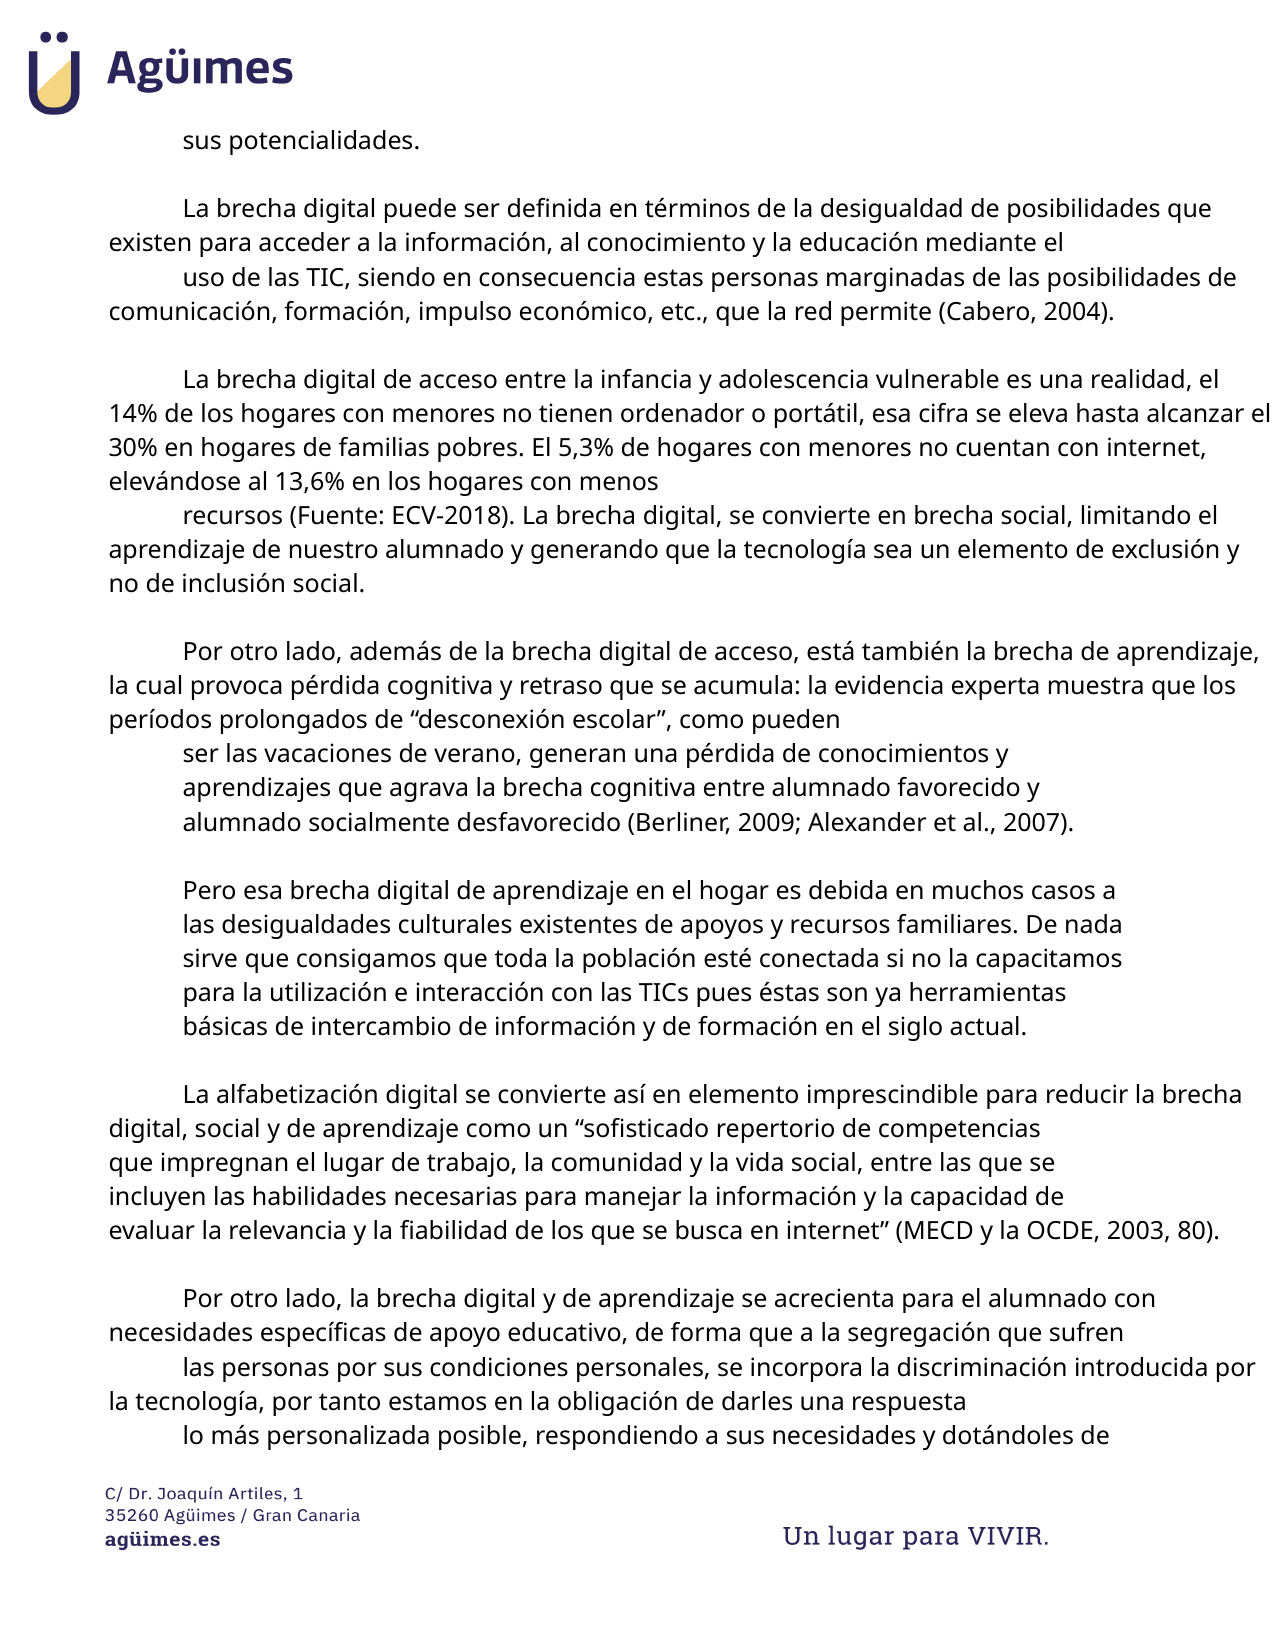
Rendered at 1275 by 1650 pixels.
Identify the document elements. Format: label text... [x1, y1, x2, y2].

text lo más personalizada posible, respondiendo a sus necesidades y dotándoles de [108, 1417, 1275, 1451]
text uso de las TIC, siendo en consecuencia estas personas marginadas de las posibilidades de comunicación, formación, impulso económico, etc., que la red permite (Cabero, 2004). [108, 259, 1275, 327]
text aprendizajes que agrava la brecha cognitiva entre alumnado favorecido y [108, 770, 1275, 804]
text La brecha digital puede ser definida en términos de la desigualdad de posibilidades que existen para acceder a la información, al conocimiento y la educación mediante el [108, 191, 1275, 259]
text Por otro lado, además de la brecha digital de acceso, está también la brecha de aprendizaje, la cual provoca pérdida cognitiva y retraso que se acumula: la evidencia experta muestra que los períodos prolongados de “desconexión escolar”, como pueden [108, 634, 1275, 736]
text sus potencialidades. [108, 123, 1275, 157]
picture [0, 0, 1167, 1592]
text las desigualdades culturales existentes de apoyos y recursos familiares. De nada [108, 906, 1275, 940]
text evaluar la relevancia y la fiabilidad de los que se busca en internet” (MECD y la OCDE, 2003, 80). [108, 1213, 1275, 1247]
text básicas de intercambio de información y de formación en el siglo actual. [108, 1008, 1275, 1043]
text Por otro lado, la brecha digital y de aprendizaje se acrecienta para el alumnado con necesidades específicas de apoyo educativo, de forma que a la segregación que sufren [108, 1281, 1275, 1349]
text sirve que consigamos que toda la población esté conectada si no la capacitamos [108, 940, 1275, 974]
text incluyen las habilidades necesarias para manejar la información y la capacidad de [108, 1179, 1275, 1213]
text recursos (Fuente: ECV-2018). La brecha digital, se convierte en brecha social, limitando el aprendizaje de nuestro alumnado y generando que la tecnología sea un elemento de exclusión y no de inclusión social. [108, 498, 1275, 600]
text La alfabetización digital se convierte así en elemento imprescindible para reducir la brecha digital, social y de aprendizaje como un “sofisticado repertorio de competencias [108, 1077, 1275, 1145]
text las personas por sus condiciones personales, se incorpora la discriminación introducida por la tecnología, por tanto estamos en la obligación de darles una respuesta [108, 1349, 1275, 1417]
text ser las vacaciones de verano, generan una pérdida de conocimientos y [108, 736, 1275, 770]
text para la utilización e interacción con las TICs pues éstas son ya herramientas [108, 974, 1275, 1008]
text Pero esa brecha digital de aprendizaje en el hogar es debida en muchos casos a [108, 872, 1275, 906]
text que impregnan el lugar de trabajo, la comunidad y la vida social, entre las que se [108, 1145, 1275, 1179]
text alumnado socialmente desfavorecido (Berliner, 2009; Alexander et al., 2007). [108, 804, 1275, 838]
text La brecha digital de acceso entre la infancia y adolescencia vulnerable es una realidad, el 14% de los hogares con menores no tienen ordenador o portátil, esa cifra se eleva hasta alcanzar el 30% en hogares de familias pobres. El 5,3% de hogares con menores no cuentan con internet, elevándose al 13,6% en los hogares con menos [108, 361, 1275, 498]
